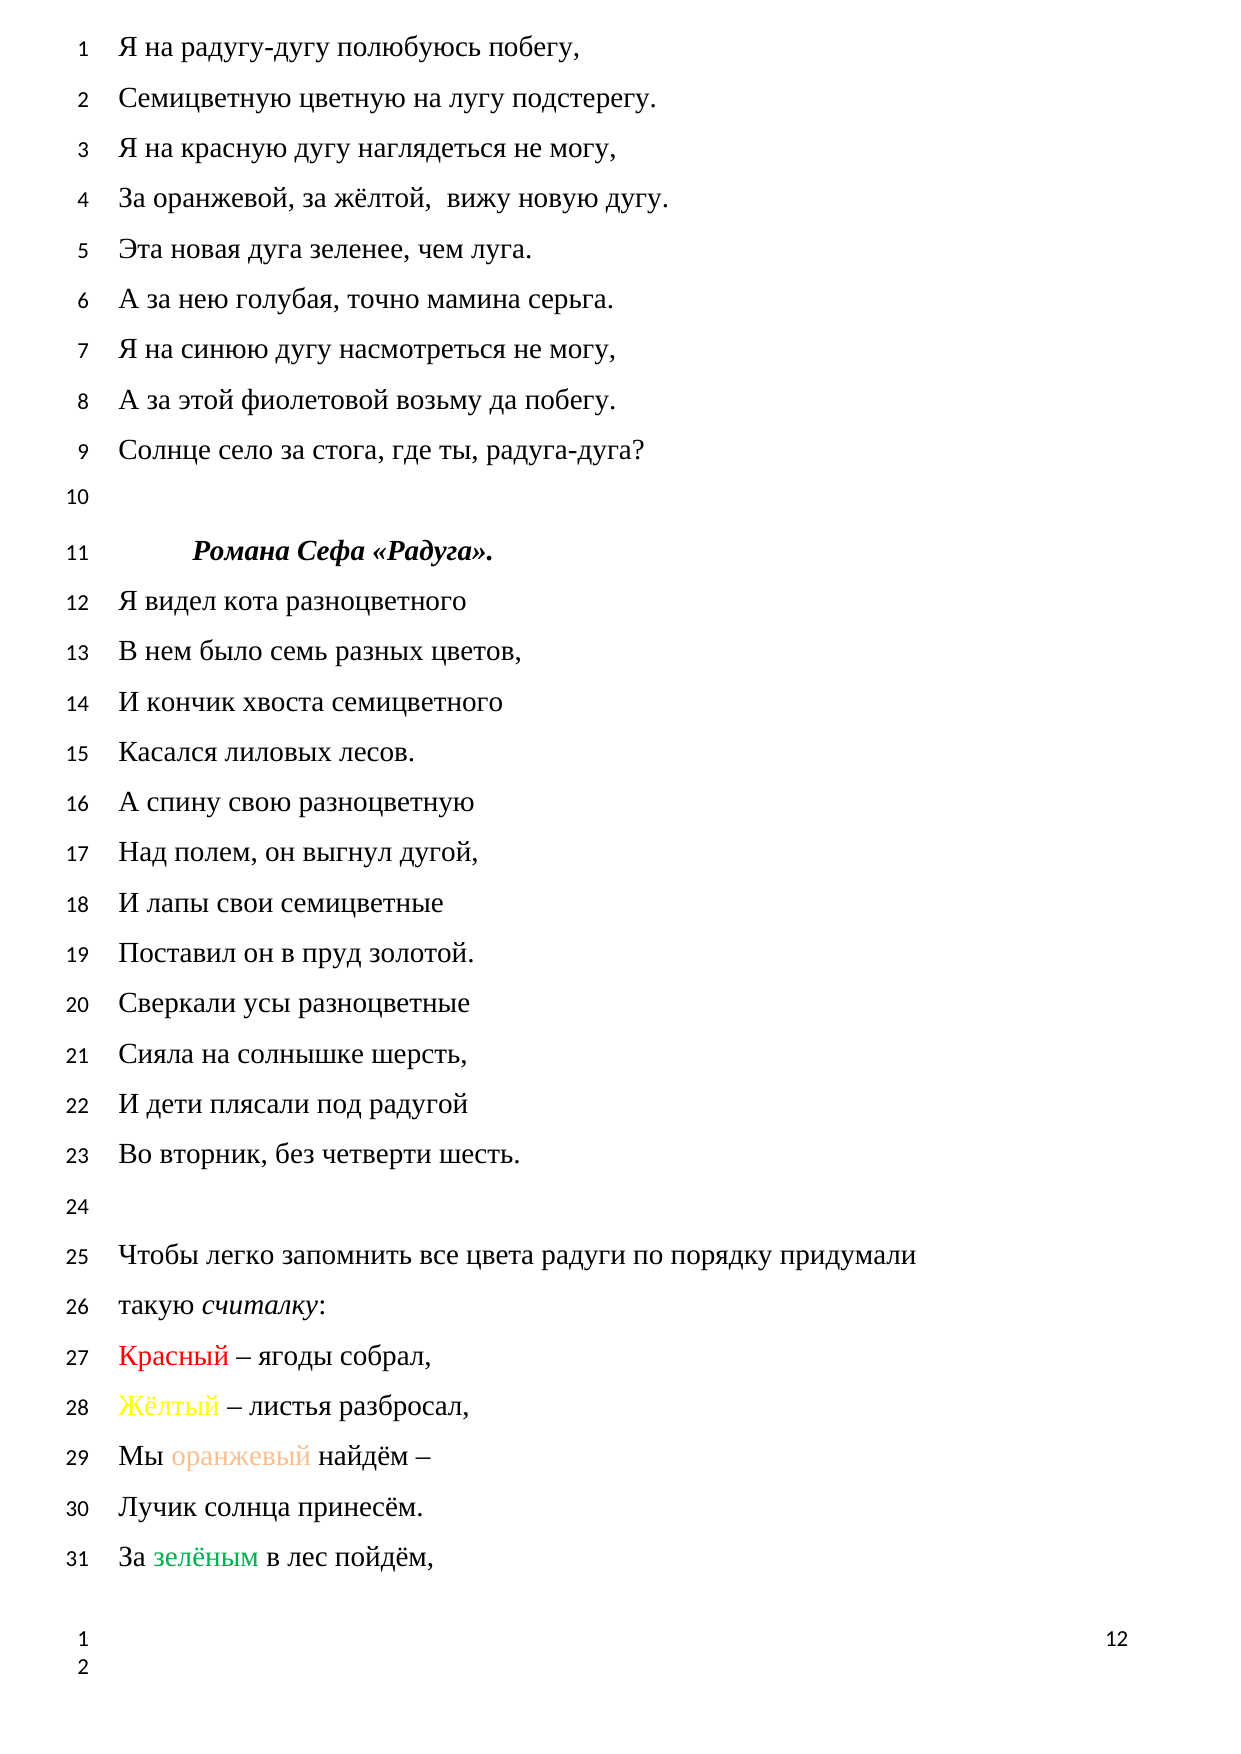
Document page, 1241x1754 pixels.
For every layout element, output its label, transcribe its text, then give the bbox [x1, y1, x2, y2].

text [118, 29, 1128, 466]
text И дети плясали под радугой Во вторник, без четверти шесть. [118, 1086, 1128, 1170]
text Чтобы легко запомнить все цвета радуги по порядку придумали такую считалку: [118, 1187, 1128, 1321]
text Романа Сефа «Радуга». Я видел кота разноцветного В нем было семь разных цветов, И кончик хвоста семицветного Касался лиловых лесов. А спину свою разноцветную Над полем, он выгнул дугой, И лапы свои семицветные Поставил он в пруд золотой. Сверкали усы разноцветные Сияла на солнышке шерсть, [118, 533, 1128, 1069]
text Красный – ягоды собрал, Жёлтый – листья разбросал, Мы оранжевый найдём – [118, 1338, 1128, 1472]
text Лучик солнца принесём. За зелёным в лес пойдём, [118, 1489, 1128, 1572]
